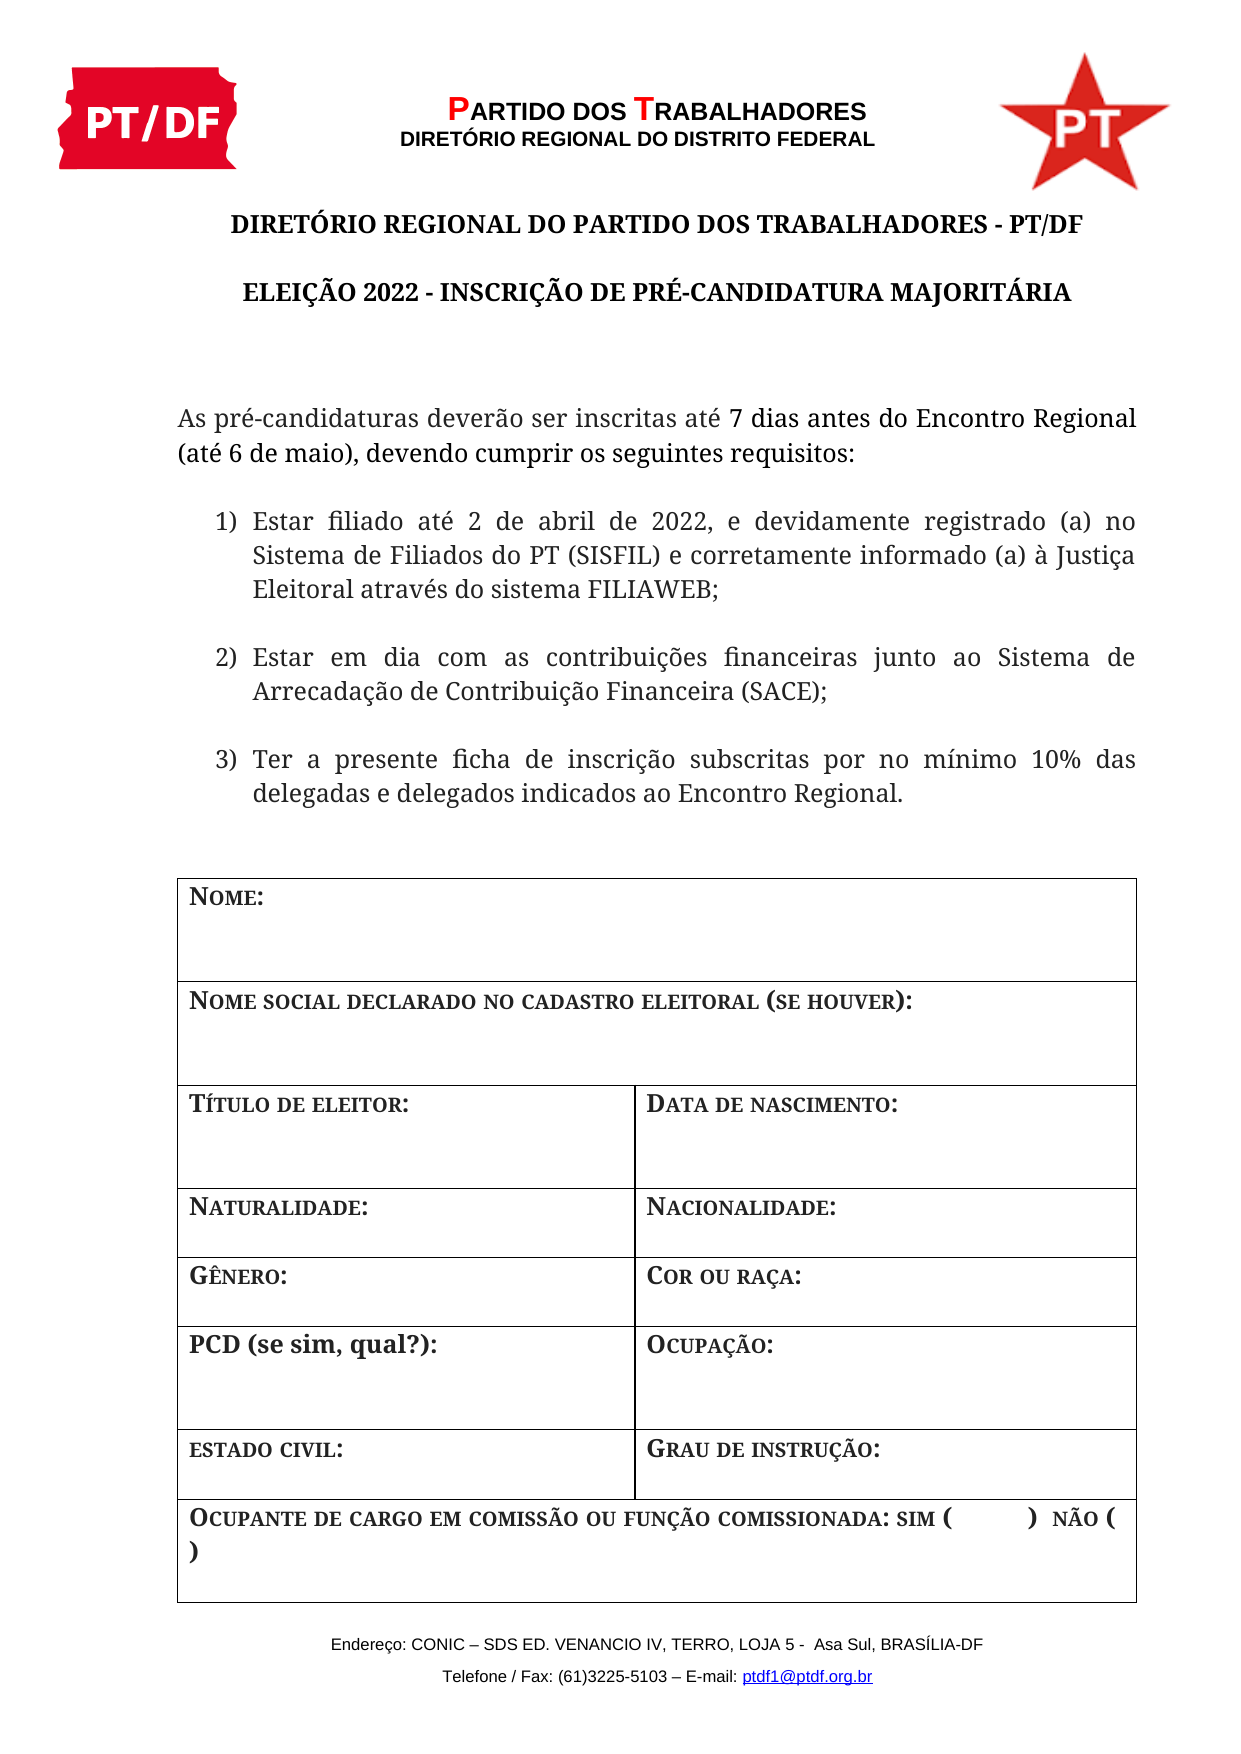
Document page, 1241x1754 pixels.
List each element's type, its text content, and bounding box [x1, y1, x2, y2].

table_cell Ocupação: [636, 1327, 1136, 1429]
table_cell Nome social declarado no cadastro eleitoral (se houver): [178, 982, 1136, 1084]
table_header Nome: [178, 879, 1136, 981]
text DIRETÓRIO REGIONAL DO PARTIDO DOS TRABALHADORES - PT/DF [177, 207, 1137, 241]
table_cell Nacionalidade: [636, 1189, 1136, 1257]
picture [997, 51, 1175, 191]
table_cell Gênero: [178, 1258, 634, 1326]
table_cell PCD (se sim, qual?): [178, 1327, 634, 1429]
table_cell Data de nascimento: [636, 1086, 1136, 1188]
picture [42, 49, 252, 187]
list Estar em dia com as contribuições financeiras junto ao Sistema de Arrecadação de Contribuição Financeira (SACE); [215, 639, 1137, 708]
table_cell Cor ou raça: [636, 1258, 1136, 1326]
table_cell Título de eleitor: [178, 1086, 634, 1188]
table_cell Ocupante de cargo em comissão ou função comissionada: sim ( ) não ( ) [178, 1500, 1136, 1602]
table_cell Naturalidade: [178, 1189, 634, 1257]
list Estar filiado até 2 de abril de 2022, e devidamente registrado (a) no Sistema de Filiados do PT (SISFIL) e corretamente informado (a) à Justiça Eleitoral através do sistema FILIAWEB; [215, 503, 1137, 606]
table_cell Grau de instrução: [636, 1430, 1136, 1498]
text As pré-candidaturas deverão ser inscritas até 7 dias antes do Encontro Regional (até 6 de maio), devendo cumprir os seguintes requisitos: [177, 401, 1137, 469]
list Ter a presente ficha de inscrição subscritas por no mínimo 10% das delegadas e delegados indicados ao Encontro Regional. [215, 742, 1137, 810]
text ELEIÇÃO 2022 - INSCRIÇÃO DE PRÉ-CANDIDATURA MAJORITÁRIA [177, 275, 1137, 309]
table_cell estado civil: [178, 1430, 634, 1498]
